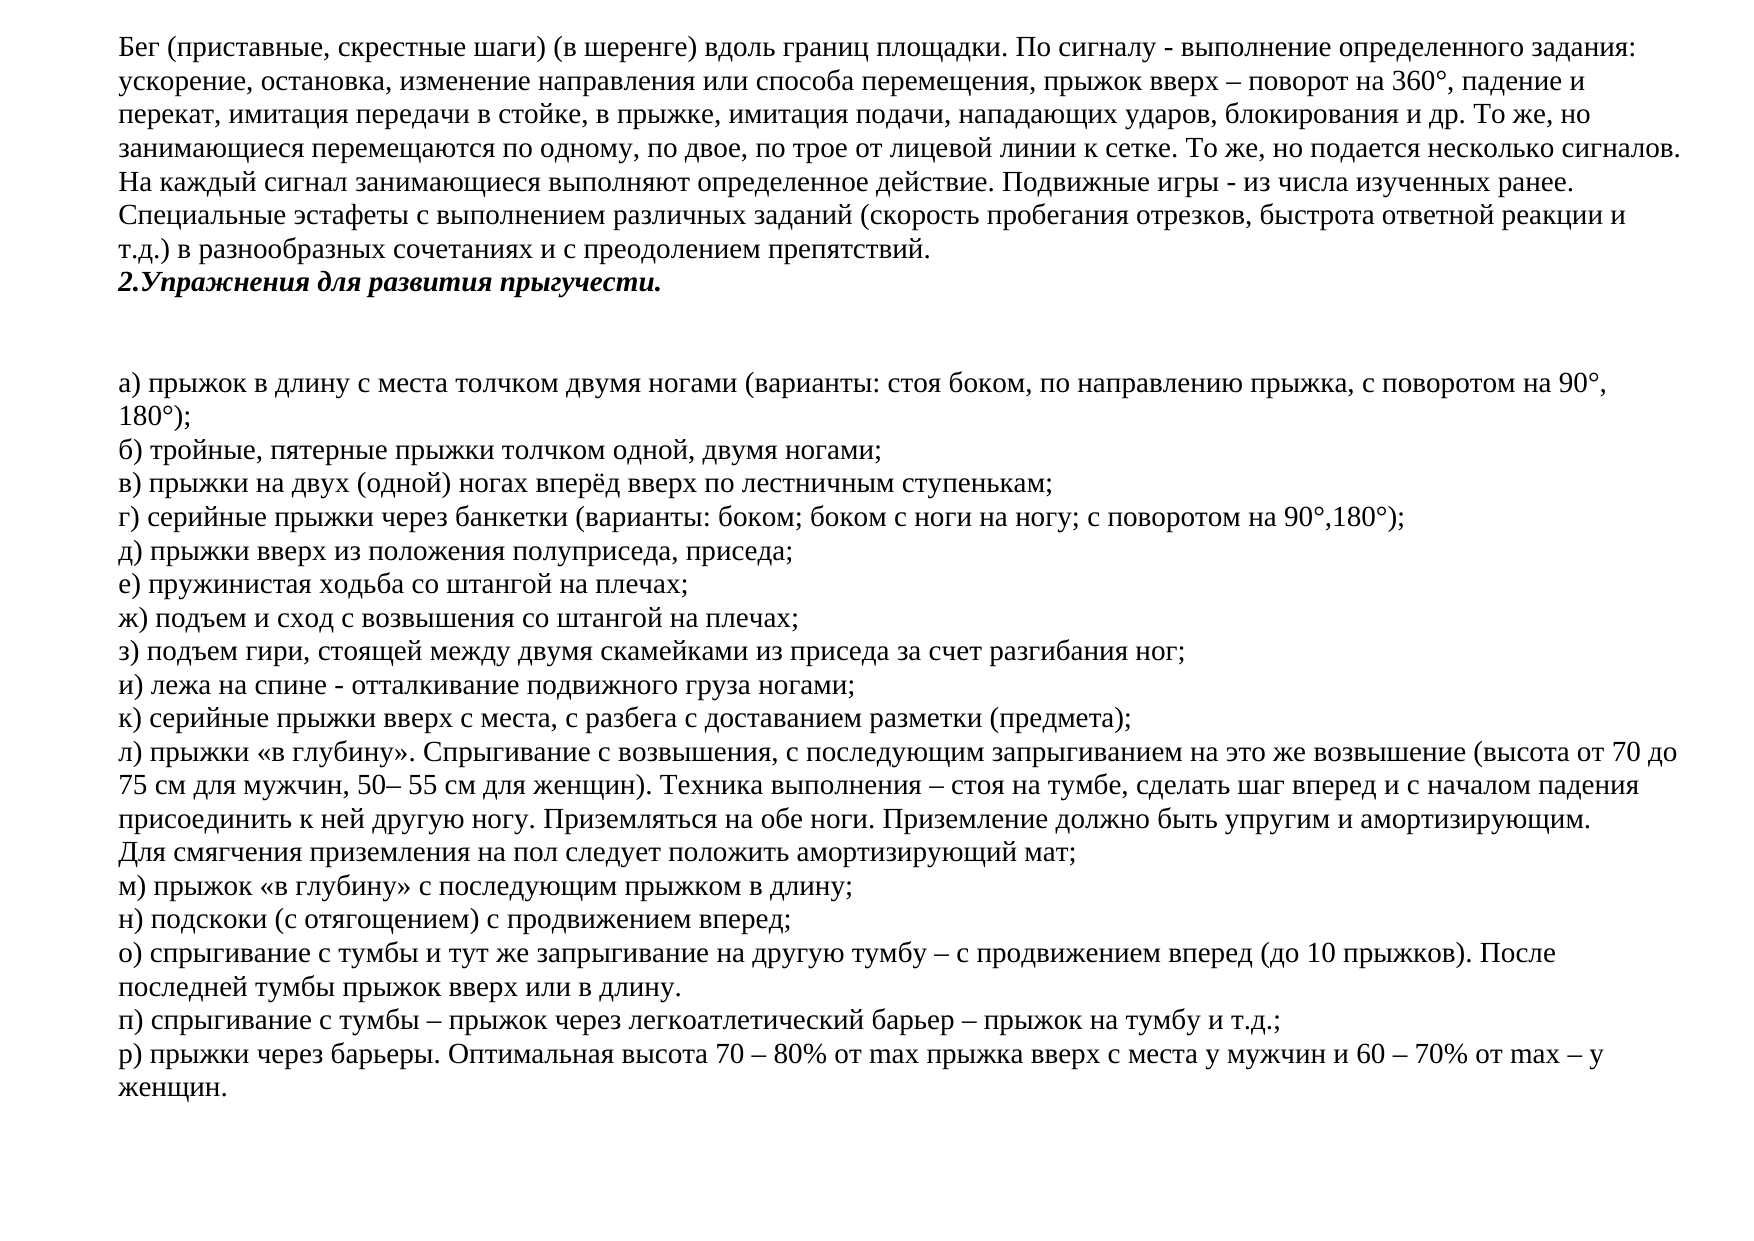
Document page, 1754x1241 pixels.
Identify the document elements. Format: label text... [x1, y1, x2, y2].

text г) серийные прыжки через банкетки (варианты: боком; боком с ноги на ногу; с поворотом на 90°,180°); [118, 499, 1683, 533]
text и) лежа на спине - отталкивание подвижного груза ногами; [118, 667, 1683, 700]
text к) серийные прыжки вверх с места, с разбега с доставанием разметки (предмета); [118, 700, 1683, 734]
text б) тройные, пятерные прыжки толчком одной, двумя ногами; [118, 432, 1683, 466]
text л) прыжки «в глубину». Спрыгивание с возвышения, с последующим запрыгиванием на это же возвышение (высота от 70 до для мужчин, 50– для женщин). Техника выполнения – стоя на тумбе, сделать шаг вперед и с началом падения присоединить к ней другую ногу. Приземляться на обе ноги. Приземление должно быть упругим и амортизирующим. [118, 734, 1683, 834]
text р) прыжки через барьеры. Оптимальная высота 70 – 80% от max прыжка вверх с места у мужчин и 60 – 70% от max – у женщин. [118, 1036, 1683, 1103]
text Специальные эстафеты с выполнением различных заданий (скорость пробегания отрезков, быстрота ответной реакции и т.д.) в разнообразных сочетаниях и с преодолением препятствий. [118, 197, 1683, 264]
text е) пружинистая ходьба со штангой на плечах; [118, 566, 1683, 600]
text п) спрыгивание с тумбы – прыжок через легкоатлетический барьер – прыжок на тумбу и т.д.; [118, 1002, 1683, 1036]
text м) прыжок «в глубину» с последующим прыжком в длину; [118, 868, 1683, 902]
text Бег (приставные, скрестные шаги) (в шеренге) вдоль границ площадки. По сигналу - выполнение определенного задания: ускорение, остановка, изменение направления или способа перемещения, прыжок вверх – поворот на 360°, падение и перекат, имитация передачи в стойке, в прыжке, имитация подачи, нападающих ударов, блокирования и др. То же, но занимающиеся перемещаются по одному, по двое, по трое от лицевой линии к сетке. То же, но подается несколько сигналов. На каждый сигнал занимающиеся выполняют определенное действие. Подвижные игры - из числа изученных ранее. [118, 29, 1683, 197]
text о) спрыгивание с тумбы и тут же запрыгивание на другую тумбу – с продвижением вперед (до 10 прыжков). После последней тумбы прыжок вверх или в длину. [118, 935, 1683, 1002]
text а) прыжок в длину с места толчком двумя ногами (варианты: стоя боком, по направлению прыжка, с поворотом на 90°, 180°); [118, 365, 1683, 432]
text н) подскоки (с отягощением) с продвижением вперед; [118, 902, 1683, 935]
text д) прыжки вверх из положения полуприседа, приседа; [118, 533, 1683, 566]
text в) прыжки на двух (одной) ногах вперёд вверх по лестничным ступенькам; [118, 466, 1683, 499]
text Для смягчения приземления на пол следует положить амортизирующий мат; [118, 834, 1683, 868]
text 2.Упражнения для развития прыгучести. [118, 264, 1683, 298]
text ж) подъем и сход с возвышения со штангой на плечах; [118, 600, 1683, 633]
text з) подъем гири, стоящей между двумя скамейками из приседа за счет разгибания ног; [118, 633, 1683, 667]
